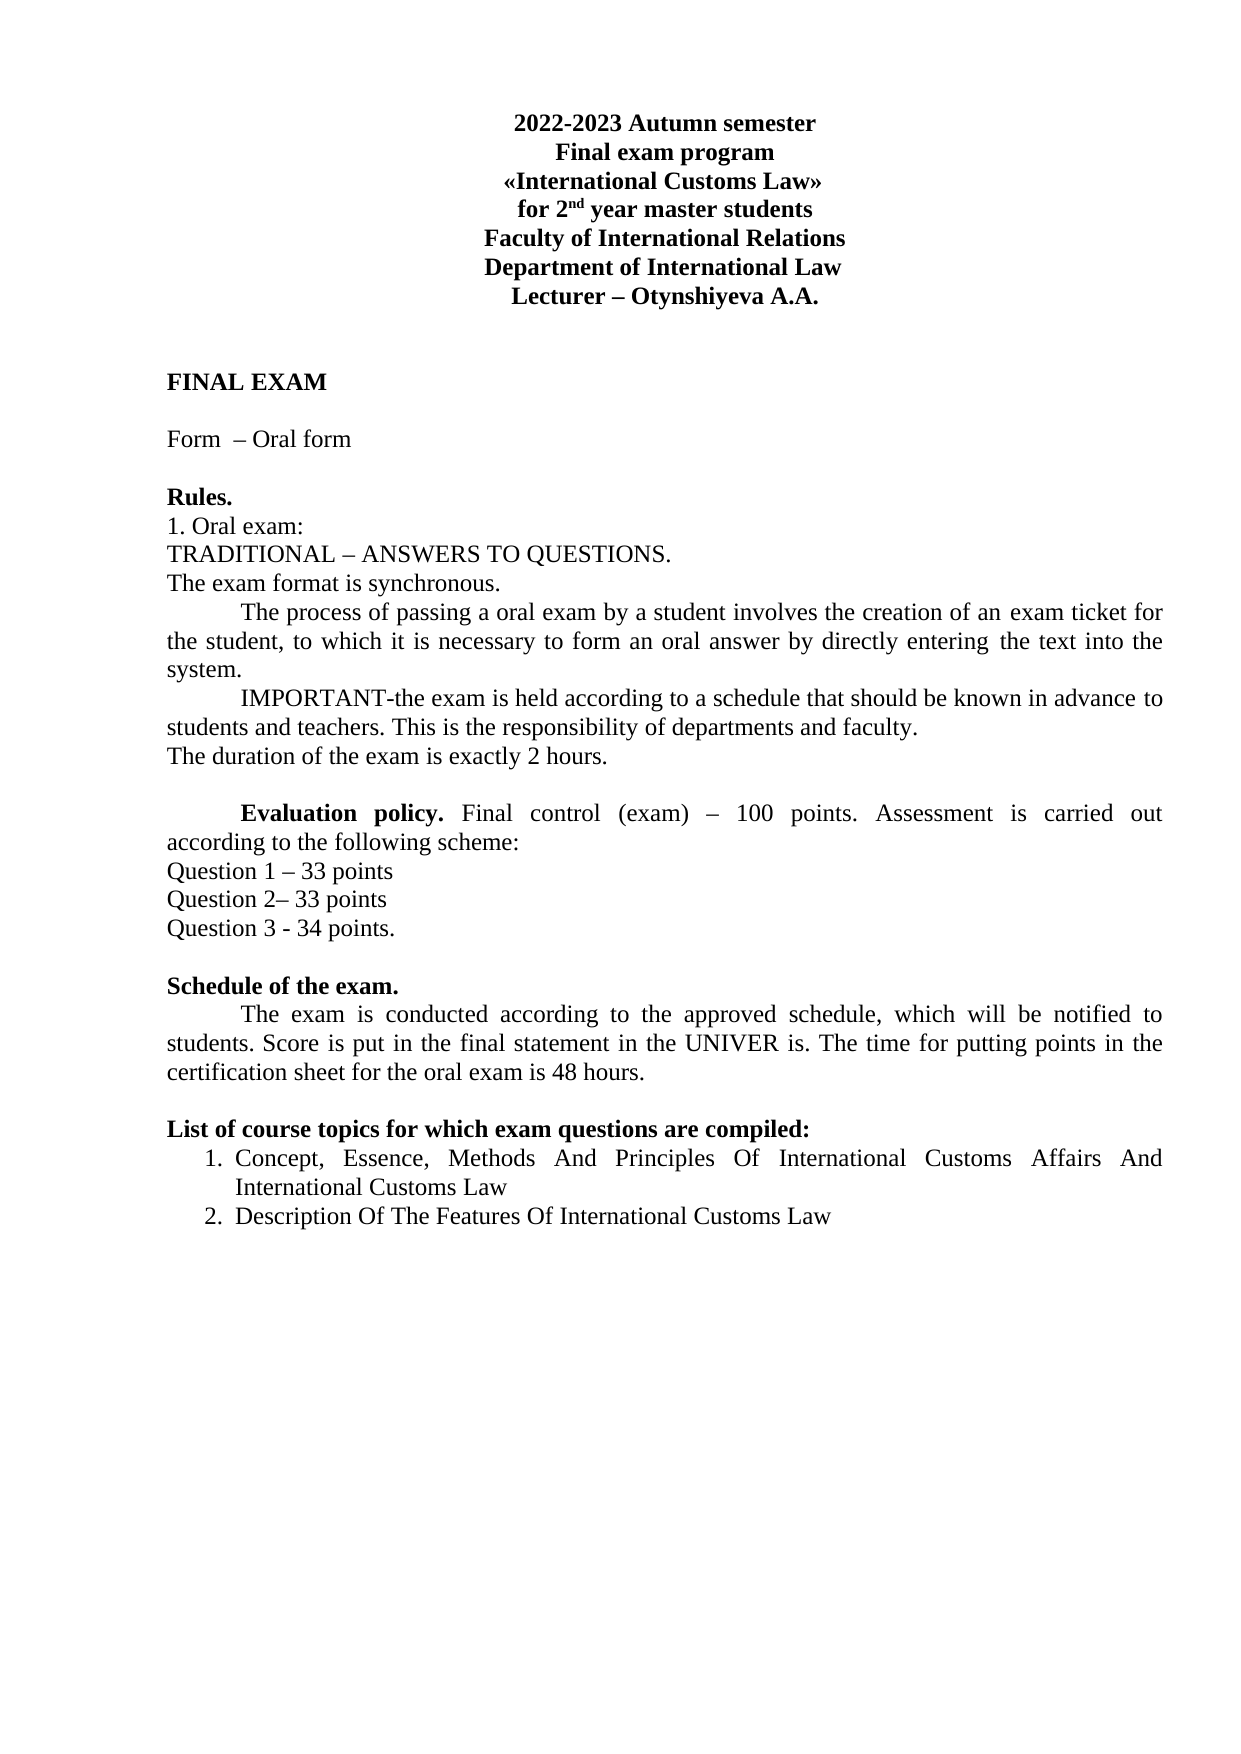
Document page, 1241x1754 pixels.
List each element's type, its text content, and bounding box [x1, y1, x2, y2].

text Department of International Law [167, 252, 1163, 281]
text 2022-2023 Autumn semester [167, 108, 1163, 137]
text 1. Oral exam: [167, 511, 1163, 539]
list Description Of The Features Of International Customs Law [204, 1201, 1163, 1229]
text Evaluation policy. Final control (exam) – 100 points. Assessment is carried out according to the following scheme: [167, 798, 1163, 856]
text The exam is conducted according to the approved schedule, which will be notified to students. Score is put in the final statement in the UNIVER is. The time for putting points in the certification sheet for the oral exam is 48 hours. [167, 999, 1163, 1086]
text «International Customs Law» [167, 166, 1163, 194]
list Concept, Essence, Methods And Principles Of International Customs Affairs And International Customs Law [204, 1143, 1163, 1201]
text Question 1 – 33 points [167, 856, 1163, 884]
text The exam format is synchronous. [167, 568, 1163, 597]
text The process of passing a oral exam by a student involves the creation of an exam ticket for the student, to which it is necessary to form an oral answer by directly entering the text into the system. [167, 597, 1163, 683]
text The duration of the exam is exactly 2 hours. [167, 741, 1163, 769]
text Form – Oral form [167, 424, 1163, 453]
text Question 3 - 34 points. [167, 913, 1163, 942]
text Question 2– 33 points [167, 884, 1163, 913]
text Faculty of International Relations [167, 223, 1163, 252]
text FINAL EXAM [167, 367, 1163, 396]
text for 2nd year master students [167, 194, 1163, 223]
text Final exam program [167, 137, 1163, 166]
text TRADITIONAL – ANSWERS TO QUESTIONS. [167, 539, 1163, 568]
text IMPORTANT-the exam is held according to a schedule that should be known in advance to students and teachers. This is the responsibility of departments and faculty. [167, 683, 1163, 741]
text Schedule of the exam. [167, 971, 1163, 999]
text Lecturer – Otynshiyeva A.A. [167, 281, 1163, 309]
text Rules. [167, 482, 1163, 511]
text List of course topics for which exam questions are compiled: [167, 1114, 1163, 1143]
